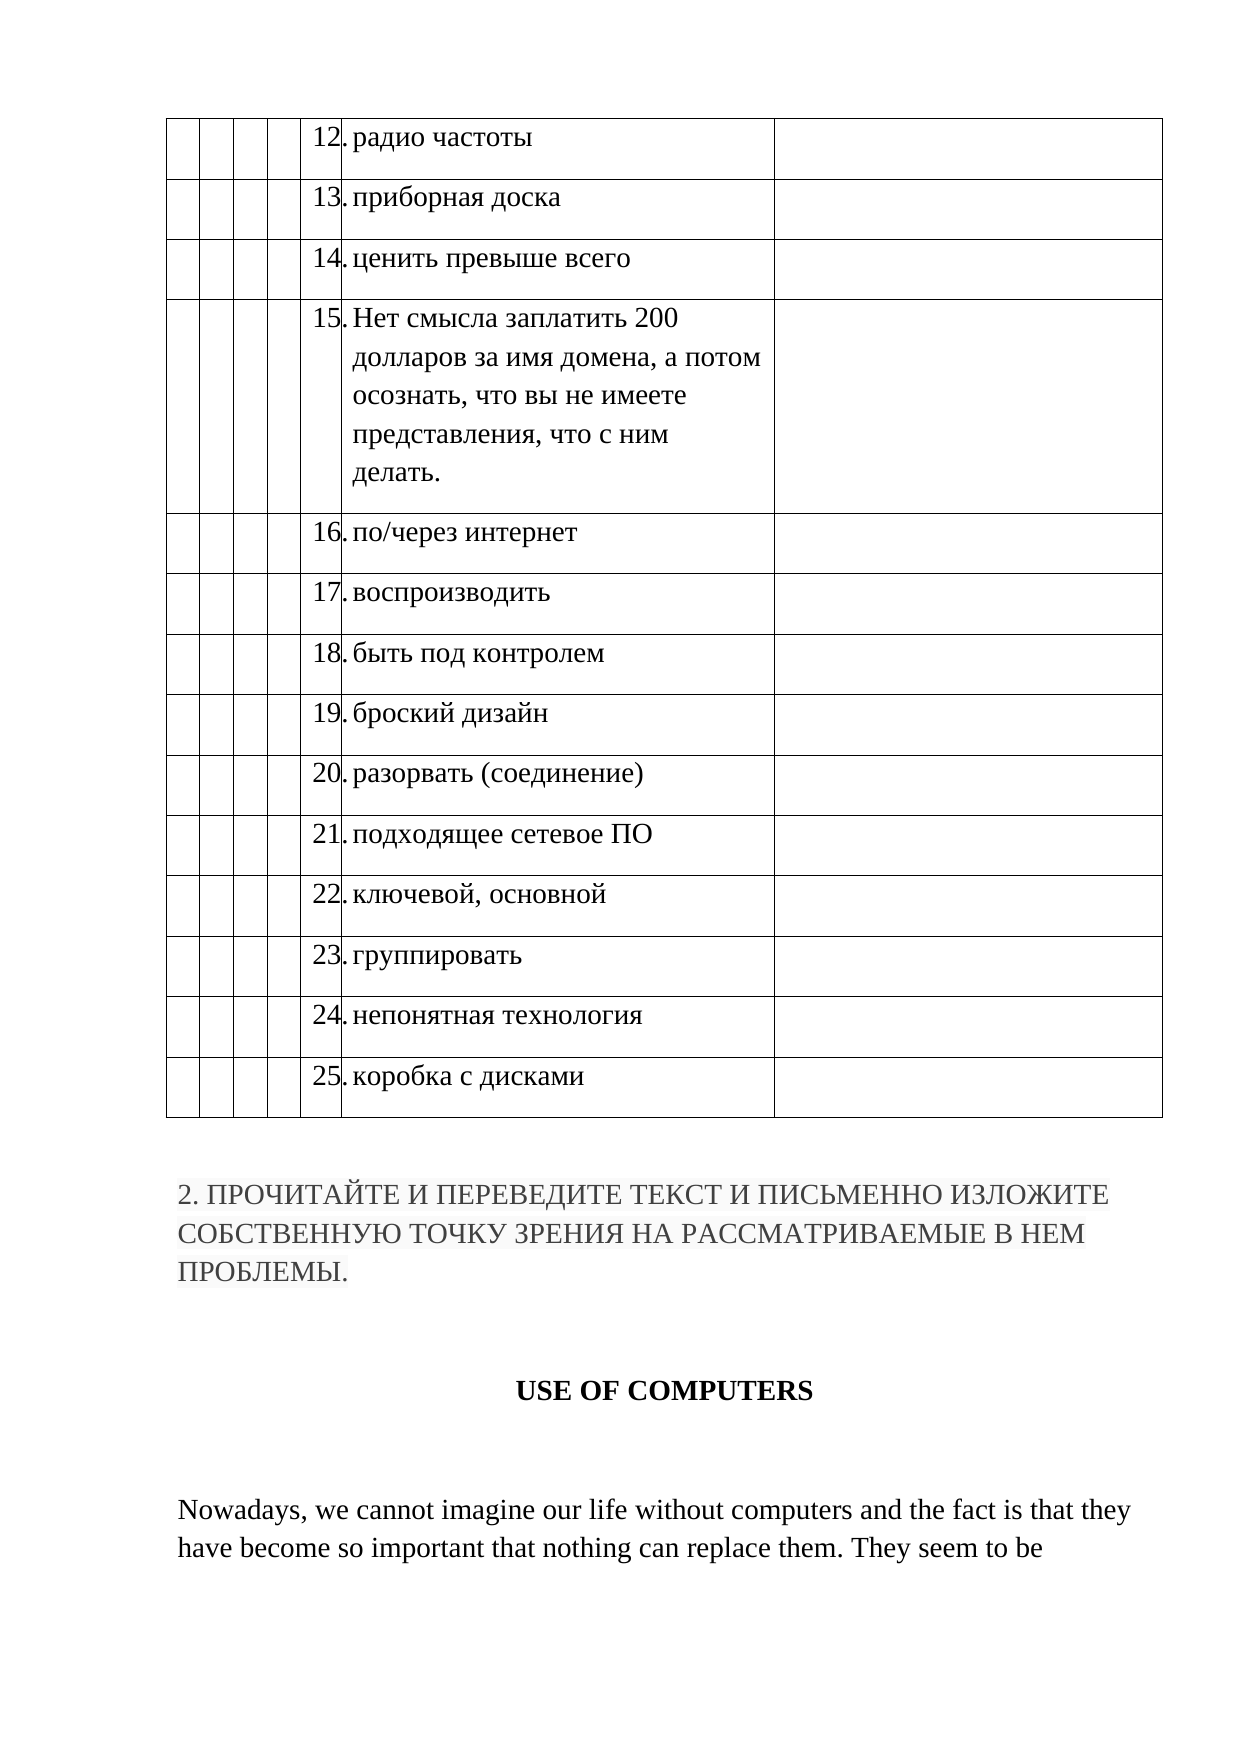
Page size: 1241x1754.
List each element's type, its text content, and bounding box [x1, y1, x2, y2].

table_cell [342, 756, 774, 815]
table_cell [268, 119, 300, 178]
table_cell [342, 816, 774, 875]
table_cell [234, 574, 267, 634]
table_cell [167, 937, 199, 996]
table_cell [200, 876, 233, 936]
table_cell [775, 119, 1162, 178]
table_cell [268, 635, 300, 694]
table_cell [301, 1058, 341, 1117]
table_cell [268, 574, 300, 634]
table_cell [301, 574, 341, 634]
text USE OF COMPUTERS [177, 1373, 1152, 1407]
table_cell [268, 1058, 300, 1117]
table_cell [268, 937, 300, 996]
table_cell [167, 180, 199, 239]
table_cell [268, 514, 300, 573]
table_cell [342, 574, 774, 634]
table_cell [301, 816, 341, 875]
table_cell [234, 300, 267, 513]
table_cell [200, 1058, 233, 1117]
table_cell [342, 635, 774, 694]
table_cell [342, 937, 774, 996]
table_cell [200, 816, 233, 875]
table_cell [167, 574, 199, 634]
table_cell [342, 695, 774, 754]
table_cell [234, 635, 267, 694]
table_cell [234, 180, 267, 239]
table_cell [268, 300, 300, 513]
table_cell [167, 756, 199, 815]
table_cell [234, 240, 267, 299]
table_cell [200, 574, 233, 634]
table_cell ценить превыше всего [342, 240, 774, 299]
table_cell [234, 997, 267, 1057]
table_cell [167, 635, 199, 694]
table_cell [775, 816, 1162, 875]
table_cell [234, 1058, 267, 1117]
table_cell [775, 240, 1162, 299]
table_cell [167, 514, 199, 573]
table_cell [301, 300, 341, 513]
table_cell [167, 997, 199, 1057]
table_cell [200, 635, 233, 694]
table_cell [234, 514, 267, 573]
table_cell [167, 119, 199, 178]
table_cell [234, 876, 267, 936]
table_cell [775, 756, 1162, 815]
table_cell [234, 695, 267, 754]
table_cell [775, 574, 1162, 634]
table_cell [268, 180, 300, 239]
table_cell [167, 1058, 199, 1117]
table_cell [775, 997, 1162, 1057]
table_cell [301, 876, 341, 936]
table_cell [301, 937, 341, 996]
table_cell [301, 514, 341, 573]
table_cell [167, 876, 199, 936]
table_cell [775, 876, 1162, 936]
table_cell [775, 300, 1162, 513]
table_cell [200, 119, 233, 178]
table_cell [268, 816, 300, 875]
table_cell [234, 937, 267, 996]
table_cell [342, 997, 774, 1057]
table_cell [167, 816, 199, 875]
table_cell Нет смысла заплатить 200 долларов за имя домена, а потом осознать, что вы не имеете представления, что с ним делать. [342, 300, 774, 513]
table_cell [301, 119, 341, 178]
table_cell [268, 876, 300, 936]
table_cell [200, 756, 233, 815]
table_cell [234, 119, 267, 178]
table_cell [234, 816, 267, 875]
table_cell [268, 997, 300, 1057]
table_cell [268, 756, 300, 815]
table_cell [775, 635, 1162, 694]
table_cell [200, 300, 233, 513]
table_cell [301, 240, 341, 299]
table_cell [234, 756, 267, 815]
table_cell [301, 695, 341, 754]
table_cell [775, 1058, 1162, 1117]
table_cell [200, 240, 233, 299]
table_cell приборная доска [342, 180, 774, 239]
table_cell радио частоты [342, 119, 774, 178]
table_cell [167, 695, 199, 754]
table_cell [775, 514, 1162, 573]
table_cell [301, 180, 341, 239]
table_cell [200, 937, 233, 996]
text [177, 1492, 1152, 1564]
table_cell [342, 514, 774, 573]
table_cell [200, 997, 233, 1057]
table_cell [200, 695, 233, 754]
table_cell [200, 514, 233, 573]
table_cell [167, 240, 199, 299]
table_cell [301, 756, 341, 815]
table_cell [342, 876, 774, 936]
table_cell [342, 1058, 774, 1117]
table_cell [200, 180, 233, 239]
text 2. ПРОЧИТАЙТЕ И ПЕРЕВЕДИТЕ ТЕКСТ И ПИСЬМЕННО ИЗЛОЖИТЕ СОБСТВЕННУЮ ТОЧКУ ЗРЕНИЯ НА РАССМАТРИВАЕМЫЕ В НЕМ ПРОБЛЕМЫ. [177, 1177, 1152, 1288]
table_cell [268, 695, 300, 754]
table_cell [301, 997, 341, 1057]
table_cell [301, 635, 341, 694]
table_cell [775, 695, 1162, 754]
table_cell [268, 240, 300, 299]
table_cell [775, 180, 1162, 239]
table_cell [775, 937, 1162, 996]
table_cell [167, 300, 199, 513]
